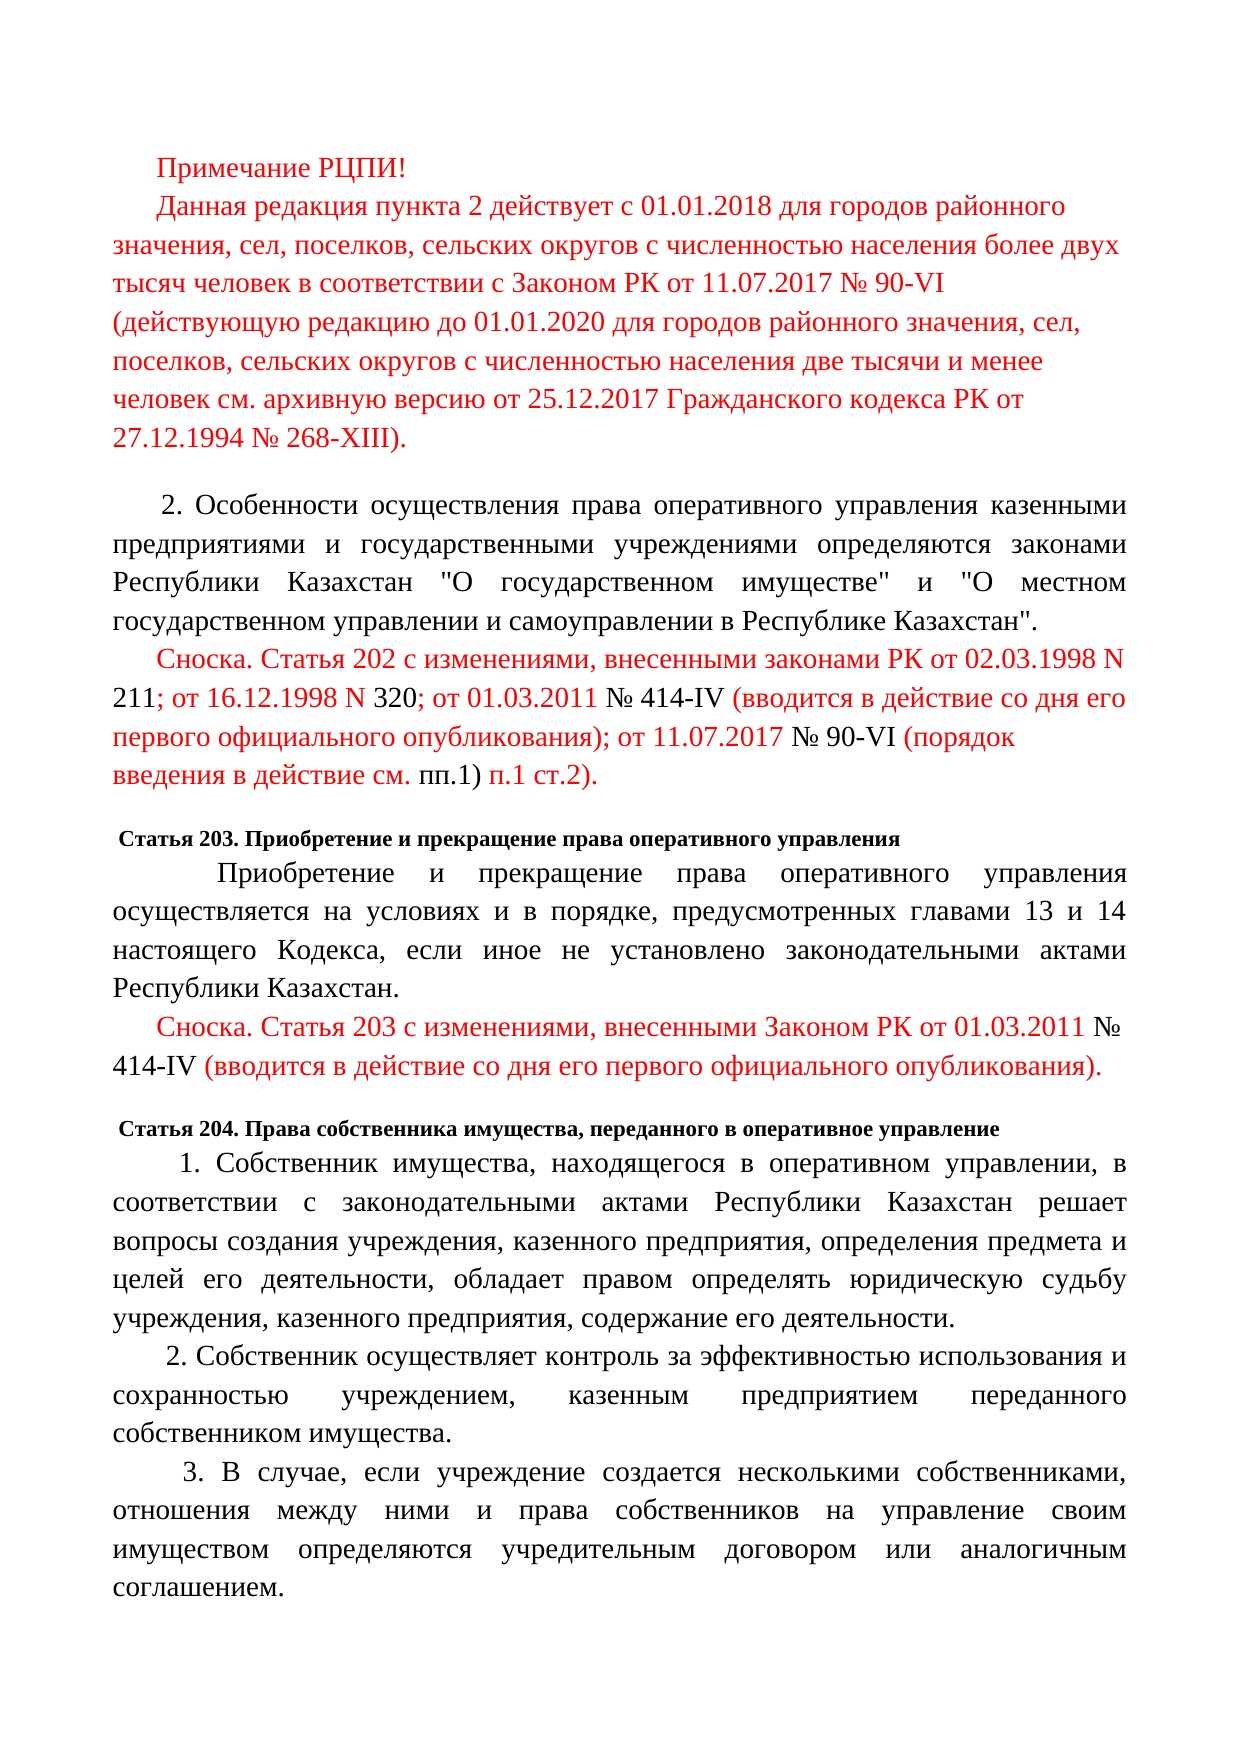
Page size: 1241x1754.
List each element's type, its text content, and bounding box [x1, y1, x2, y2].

text Сноска. Статья 203 с изменениями, внесенными Законом РК от 01.03.2011 № 414-IV (вводится в действие со дня его первого официального опубликования). [112, 1009, 1128, 1111]
text Статья 204. Права собственника имущества, переданного в оперативное управление [112, 1115, 1128, 1142]
text Приобретение и прекращение права оперативного управления осуществляется на условиях и в порядке, предусмотренных главами 13 и 14 настоящего Кодекса, если иное не установлено законодательными актами Республики Казахстан. [112, 855, 1128, 1004]
text 2. Особенности осуществления права оперативного управления казенными предприятиями и государственными учреждениями определяются законами Республики Казахстан "О государственном имуществе" и "О местном государственном управлении и самоуправлении в Республике Казахстан". [112, 487, 1128, 637]
text 2. Собственник осуществляет контроль за эффективностью использования и сохранностью учреждением, казенным предприятием переданного собственником имущества. [112, 1338, 1128, 1449]
text Примечание РЦПИ! Данная редакция пункта 2 действует с 01.01.2018 для городов районного значения, сел, поселков, сельских округов с численностью населения более двух тысяч человек в соответствии с Законом РК от 11.07.2017 № 90-VI (действующую редакцию до 01.01.2020 для городов районного значения, сел, поселков, сельских округов с численностью населения две тысячи и менее человек см. архивную версию от 25.12.2017 Гражданского кодекса РК от 27.12.1994 № 268-XIII). [112, 150, 1128, 483]
text 3. В случае, если учреждение создается несколькими собственниками, отношения между ними и права собственников на управление своим имуществом определяются учредительным договором или аналогичным соглашением. [112, 1454, 1128, 1603]
text Статья 203. Приобретение и прекращение права оперативного управления [112, 825, 1128, 851]
text Сноска. Статья 202 с изменениями, внесенными законами РК от 02.03.1998 N 211; от 16.12.1998 N 320; от 01.03.2011 № 414-IV (вводится в действие со дня его первого официального опубликования); от 11.07.2017 № 90-VI (порядок введения в действие см. пп.1) п.1 ст.2). [112, 642, 1128, 821]
text 1. Собственник имущества, находящегося в оперативном управлении, в соответствии с законодательными актами Республики Казахстан решает вопросы создания учреждения, казенного предприятия, определения предмета и целей его деятельности, обладает правом определять юридическую судьбу учреждения, казенного предприятия, содержание его деятельности. [112, 1146, 1128, 1333]
